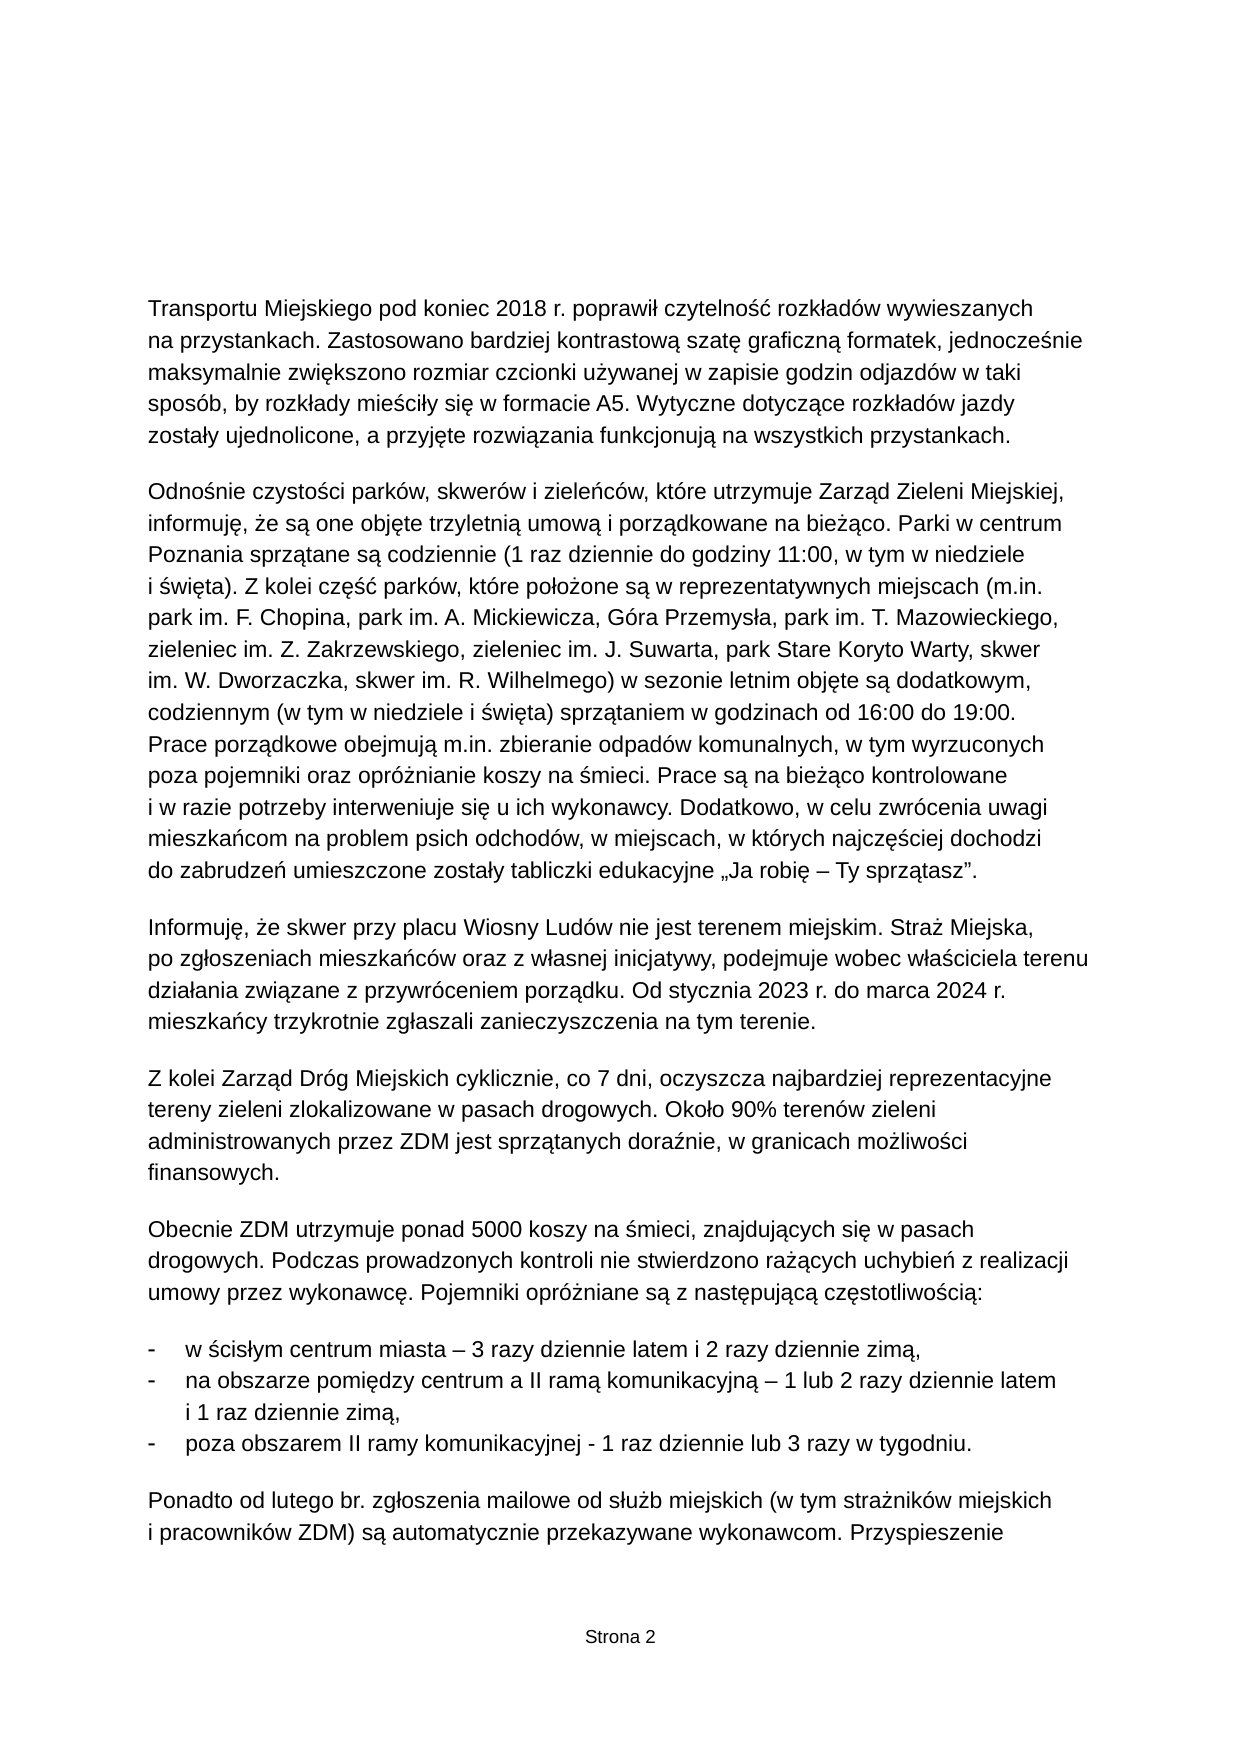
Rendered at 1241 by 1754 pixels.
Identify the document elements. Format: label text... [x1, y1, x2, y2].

list w ścisłym centrum miasta – 3 razy dziennie latem i 2 razy dziennie zimą, [148, 1336, 1092, 1362]
list na obszarze pomiędzy centrum a II ramą komunikacyjną – 1 lub 2 razy dziennie latem i 1 raz dziennie zimą, [148, 1367, 1092, 1425]
text Informuję, że skwer przy placu Wiosny Ludów nie jest terenem miejskim. Straż Miejska, po zgłoszeniach mieszkańców oraz z własnej inicjatywy, podejmuje wobec właściciela terenu działania związane z przywróceniem porządku. Od stycznia 2023 r. do marca 2024 r. mieszkańcy trzykrotnie zgłaszali zanieczyszczenia na tym terenie. [148, 913, 1092, 1034]
list poza obszarem II ramy komunikacyjnej - 1 raz dziennie lub 3 razy w tygodniu. [148, 1430, 1092, 1457]
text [148, 295, 1092, 448]
text Obecnie ZDM utrzymuje ponad 5000 koszy na śmieci, znajdujących się w pasach drogowych. Podczas prowadzonych kontroli nie stwierdzono rażących uchybień z realizacji umowy przez wykonawcę. Pojemniki opróżniane są z następującą częstotliwością: [148, 1216, 1092, 1305]
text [148, 1487, 1092, 1545]
text Odnośnie czystości parków, skwerów i zieleńców, które utrzymuje Zarząd Zieleni Miejskiej, informuję, że są one objęte trzyletnią umową i porządkowane na bieżąco. Parki w centrum Poznania sprzątane są codziennie (1 raz dziennie do godziny 11:00, w tym w niedziele i święta). Z kolei część parków, które położone są w reprezentatywnych miejscach (m.in. park im. F. Chopina, park im. A. Mickiewicza, Góra Przemysła, park im. T. Mazowieckiego, zieleniec im. Z. Zakrzewskiego, zieleniec im. J. Suwarta, park Stare Koryto Warty, skwer im. W. Dworzaczka, skwer im. R. Wilhelmego) w sezonie letnim objęte są dodatkowym, codziennym (w tym w niedziele i święta) sprzątaniem w godzinach od 16:00 do 19:00. Prace porządkowe obejmują m.in. zbieranie odpadów komunalnych, w tym wyrzuconych poza pojemniki oraz opróżnianie koszy na śmieci. Prace są na bieżąco kontrolowane i w razie potrzeby interweniuje się u ich wykonawcy. Dodatkowo, w celu zwrócenia uwagi mieszkańcom na problem psich odchodów, w miejscach, w których najczęściej dochodzi do zabrudzeń umieszczone zostały tabliczki edukacyjne „Ja robię – Ty sprzątasz”. [148, 478, 1092, 883]
text Z kolei Zarząd Dróg Miejskich cyklicznie, co 7 dni, oczyszcza najbardziej reprezentacyjne tereny zieleni zlokalizowane w pasach drogowych. Około 90% terenów zieleni administrowanych przez ZDM jest sprzątanych doraźnie, w granicach możliwości finansowych. [148, 1065, 1092, 1186]
